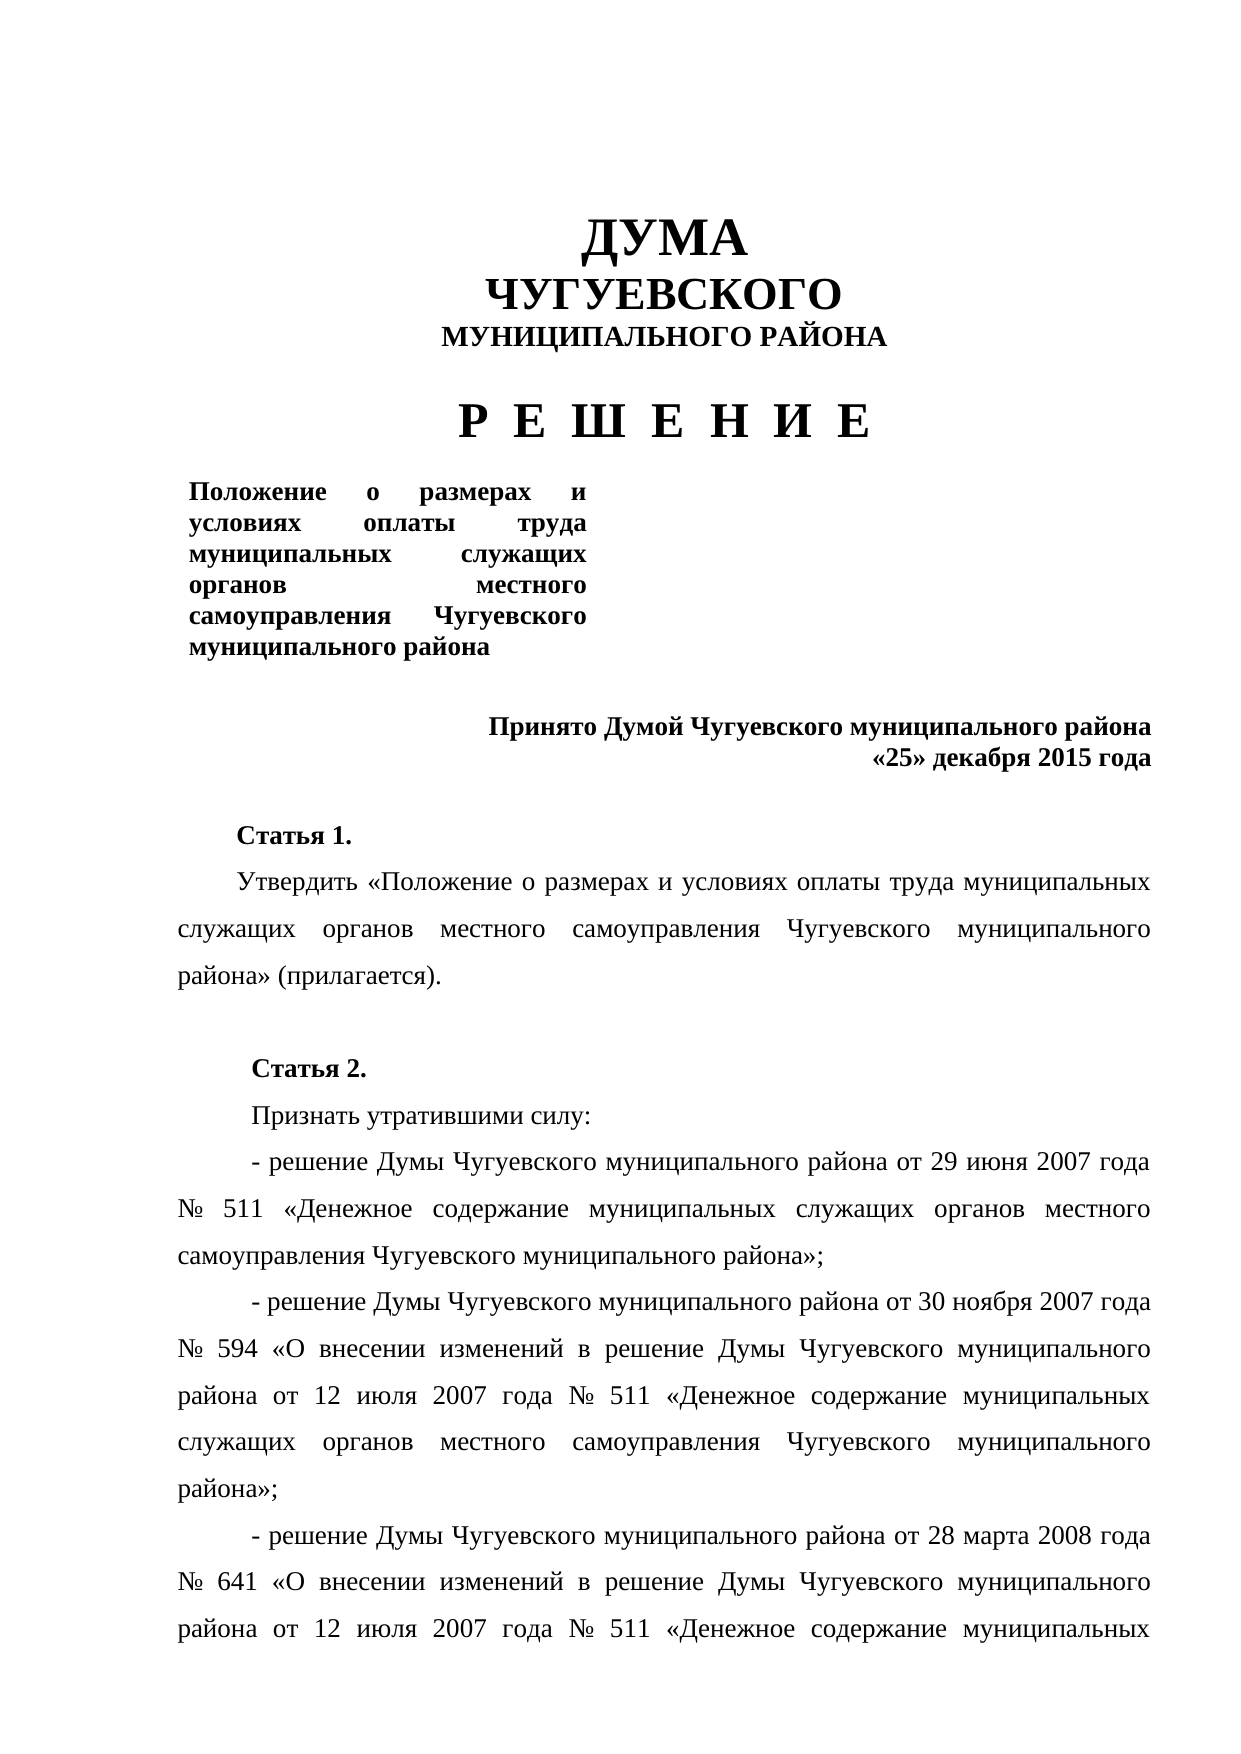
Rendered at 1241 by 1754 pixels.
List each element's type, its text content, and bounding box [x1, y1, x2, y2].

title ДУМА [177, 204, 1152, 267]
title ЧУГУЕВСКОГО [177, 267, 1152, 319]
text Утвердить «Положение о размерах и условиях оплаты труда муниципальных служащих органов местного самоуправления Чугуевского муниципального района» (прилагается). [177, 866, 1152, 990]
text Принято Думой Чугуевского муниципального района [177, 710, 1152, 741]
text Статья 1. [177, 819, 1152, 850]
title Р Е Ш Е Н И Е [177, 391, 1152, 449]
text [177, 1519, 1152, 1643]
text Признать утратившими силу: [177, 1099, 1152, 1130]
text - решение Думы Чугуевского муниципального района от 30 ноября 2007 года № 594 «О внесении изменений в решение Думы Чугуевского муниципального района от 12 июля 2007 года № 511 «Денежное содержание муниципальных служащих органов местного самоуправления Чугуевского муниципального района»; [177, 1286, 1152, 1503]
table_header Положение о размерах и условиях оплаты труда муниципальных служащих органов местного самоуправления Чугуевского муниципального района [177, 475, 598, 661]
text - решение Думы Чугуевского муниципального района от 29 июня 2007 года № 511 «Денежное содержание муниципальных служащих органов местного самоуправления Чугуевского муниципального района»; [177, 1146, 1152, 1270]
text Статья 2. [177, 1052, 1152, 1083]
text «25» декабря 2015 года [177, 741, 1152, 772]
title МУНИЦИПАЛЬНОГО РАЙОНА [177, 319, 1152, 353]
